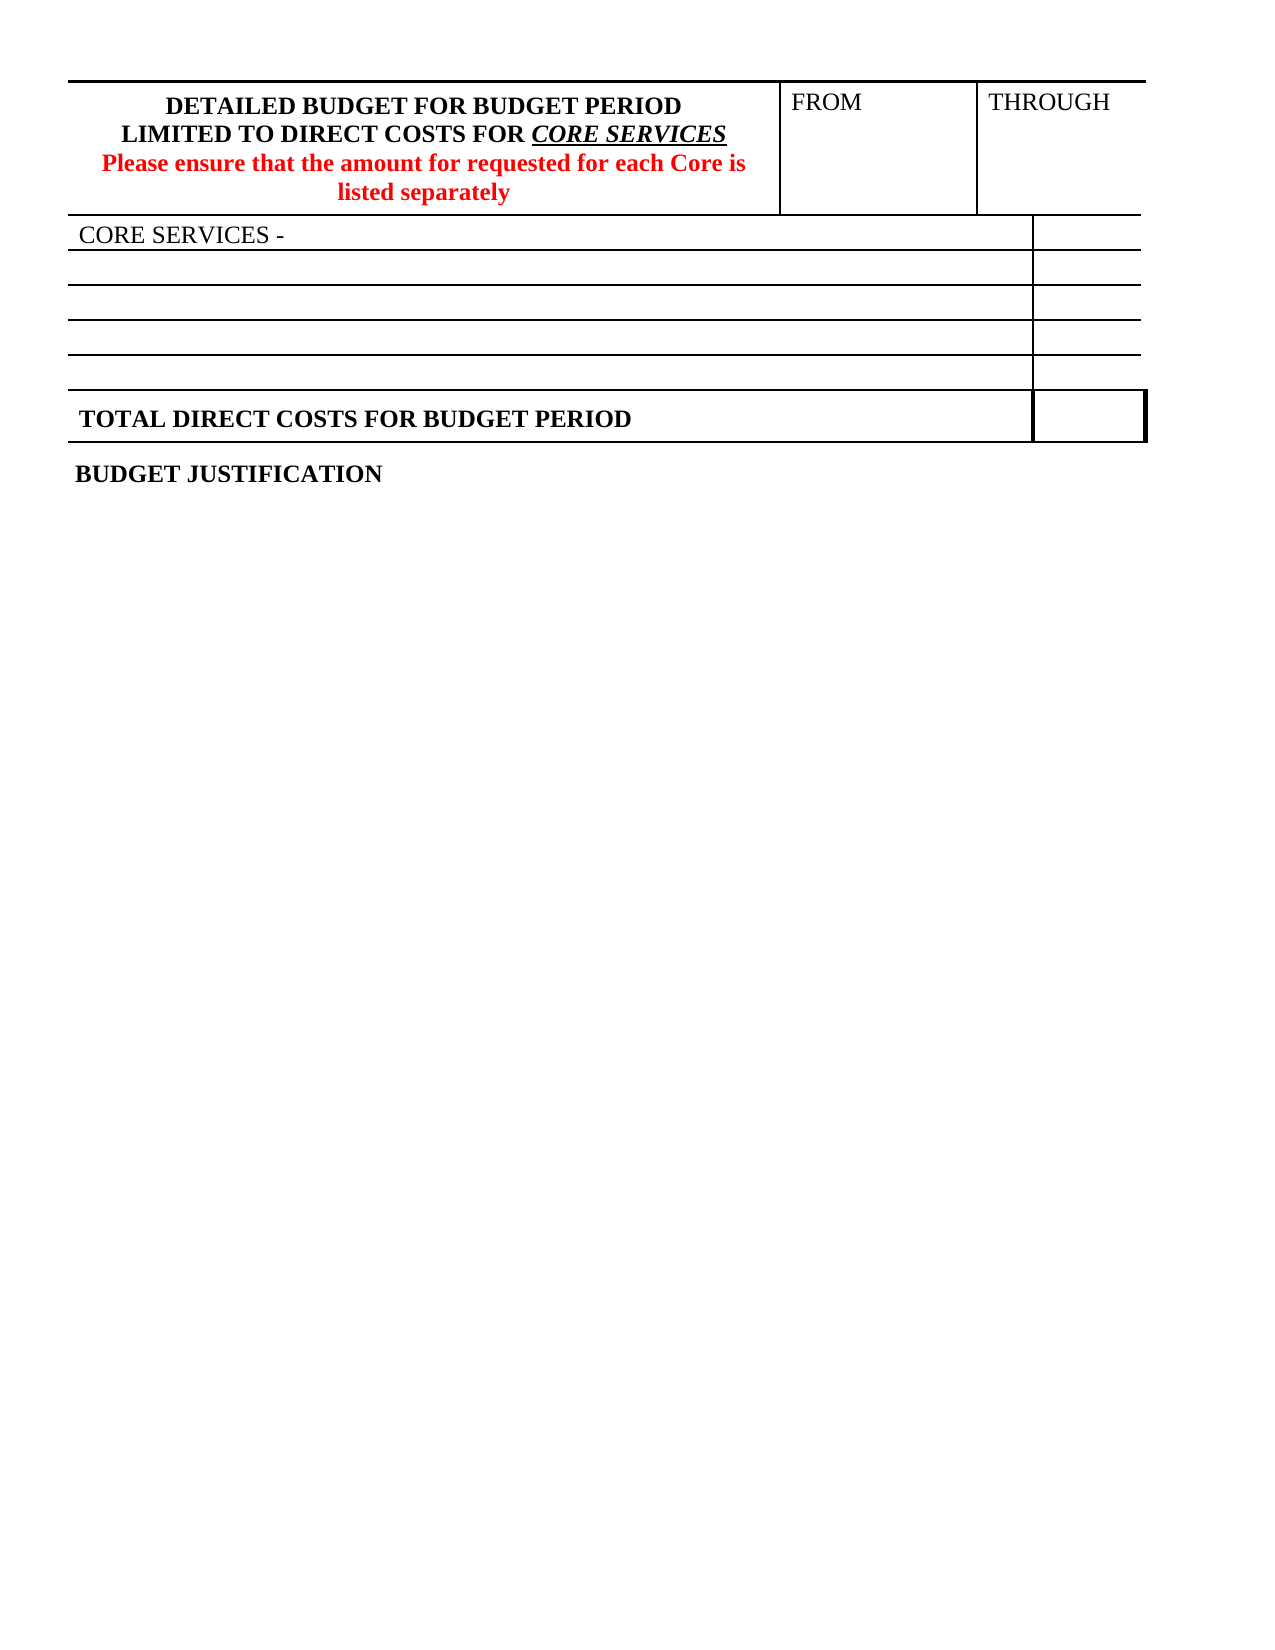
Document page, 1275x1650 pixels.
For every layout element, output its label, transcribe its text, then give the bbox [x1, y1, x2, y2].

table_cell [68, 356, 1032, 389]
table_cell [1034, 284, 1146, 319]
table_cell [1034, 319, 1146, 354]
table_header DETAILED BUDGET FOR BUDGET PERIOD LIMITED TO DIRECT COSTS FOR CORE SERVICES Please ensure that the amount for requested for each Core is listed separately [68, 83, 779, 214]
table_cell [1034, 354, 1146, 389]
table_header FROM [781, 83, 976, 214]
table_cell [68, 251, 1032, 284]
table_header THROUGH [978, 83, 1146, 214]
table_cell CORE SERVICES - [68, 216, 1032, 249]
table_cell [1035, 391, 1143, 441]
text BUDGET JUSTIFICATION [75, 459, 1200, 488]
table_cell [1034, 214, 1146, 249]
table_cell [68, 321, 1032, 354]
table_cell TOTAL DIRECT COSTS FOR BUDGET PERIOD [68, 391, 1031, 441]
table_cell [68, 286, 1032, 319]
table_cell [1034, 249, 1146, 284]
